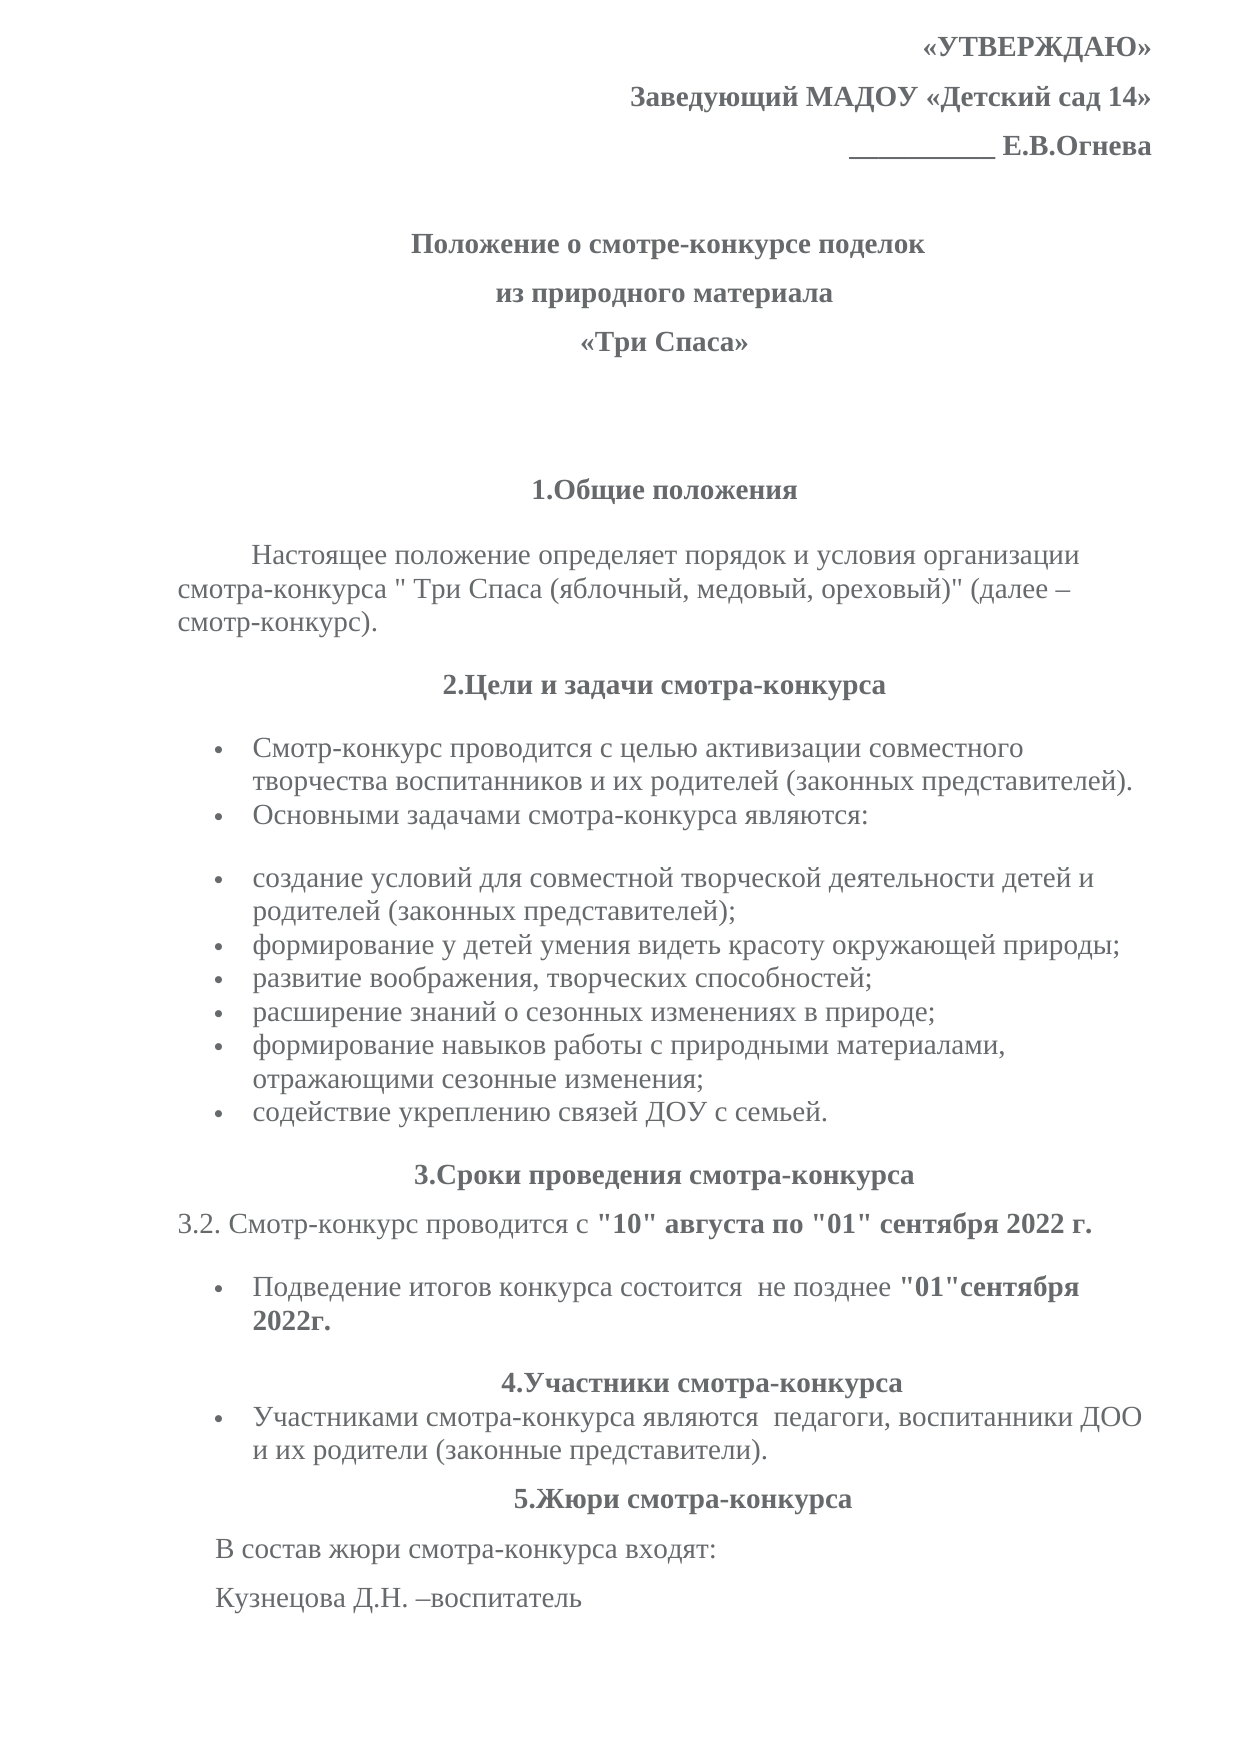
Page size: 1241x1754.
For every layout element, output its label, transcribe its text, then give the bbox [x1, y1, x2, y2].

list расширение знаний о сезонных изменениях в природе; [215, 994, 1152, 1027]
text из природного материала [177, 275, 1152, 309]
text «УТВЕРЖДАЮ» [177, 29, 1152, 63]
list 4.Участники смотра-конкурса [252, 1365, 1152, 1399]
text Заведующий МАДОУ «Детский сад 14» [177, 79, 1152, 112]
list формирование у детей умения видеть красоту окружающей природы; [215, 927, 1152, 960]
text «Три Спаса» [177, 324, 1152, 358]
list содействие укреплению связей ДОУ с семьей. [215, 1094, 1152, 1128]
list Основными задачами смотра-конкурса являются: [215, 797, 1152, 831]
list Подведение итогов конкурса состоится не позднее "01"сентября 2022г. [215, 1269, 1152, 1336]
text 1.Общие положения [177, 472, 1152, 506]
list развитие воображения, творческих способностей; [215, 960, 1152, 994]
text Кузнецова Д.Н. –воспитатель [215, 1580, 1152, 1613]
text Настоящее положение определяет порядок и условия организации смотра-конкурса " Три Спаса (яблочный, медовый, ореховый)" (далее – смотр-конкурс). [177, 537, 1152, 638]
text Положение о смотре-конкурсе поделок [177, 226, 1152, 260]
list Участниками смотра-конкурса являются педагоги, воспитанники ДОО и их родители (законные представители). [215, 1399, 1152, 1466]
text __________ Е.В.Огнева [177, 128, 1152, 161]
text 2.Цели и задачи смотра-конкурса [177, 667, 1152, 701]
text 3.2. Смотр-конкурс проводится с "10" августа по "01" сентября 2022 г. [177, 1206, 1152, 1240]
list формирование навыков работы с природными материалами, отражающими сезонные изменения; [215, 1027, 1152, 1094]
text В состав жюри смотра-конкурса входят: [215, 1531, 1152, 1564]
text 5.Жюри смотра-конкурса [215, 1482, 1152, 1515]
list создание условий для совместной творческой деятельности детей и родителей (законных представителей); [215, 860, 1152, 927]
text 3.Сроки проведения смотра-конкурса [177, 1157, 1152, 1191]
list Смотр-конкурс проводится с целью активизации совместного творчества воспитанников и их родителей (законных представителей). [215, 730, 1152, 797]
